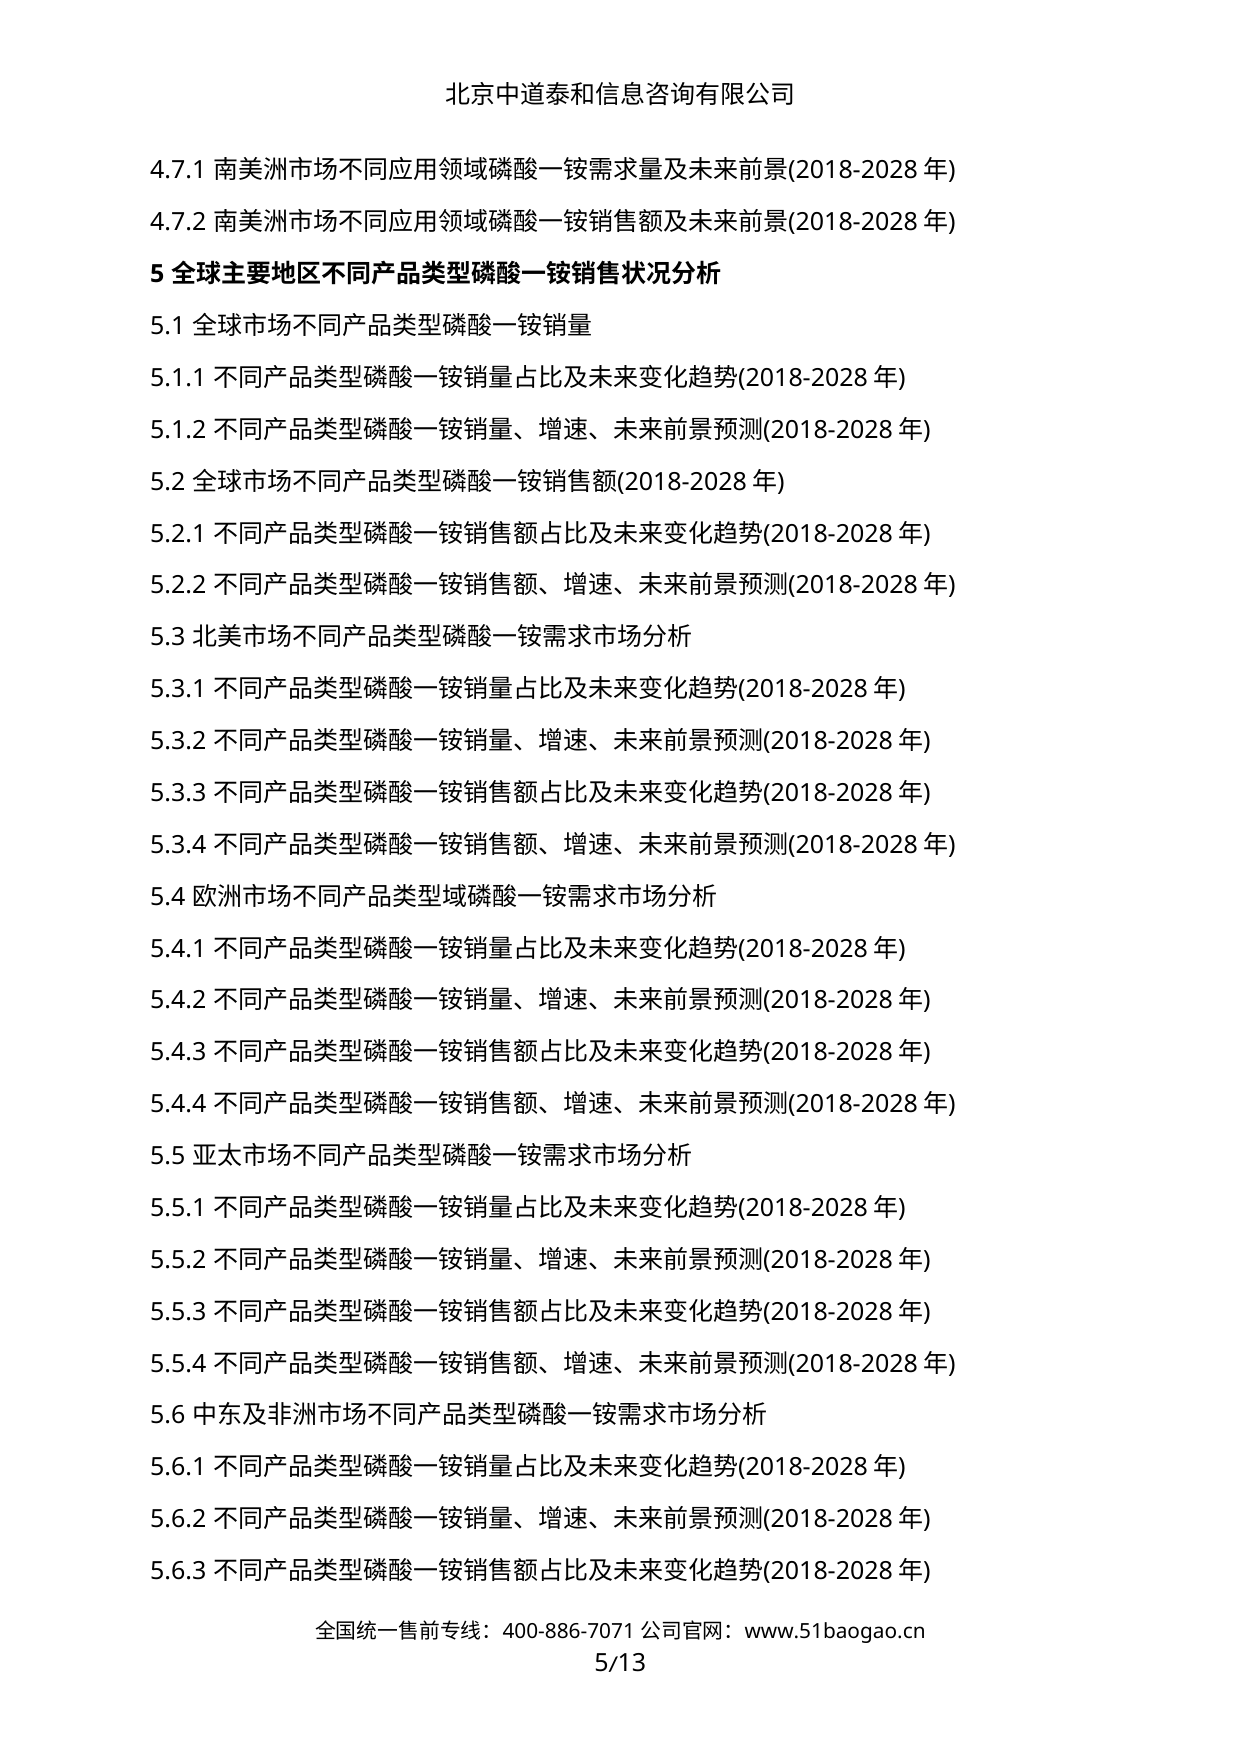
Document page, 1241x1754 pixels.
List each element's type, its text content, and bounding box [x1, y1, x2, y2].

text 5 全球主要地区不同产品类型磷酸一铵销售状况分析 [150, 254, 1090, 290]
text 5.3.4 不同产品类型磷酸一铵销售额、增速、未来前景预测(2018-2028年) [150, 824, 1090, 861]
text 5.6.2 不同产品类型磷酸一铵销量、增速、未来前景预测(2018-2028年) [150, 1499, 1090, 1535]
text 5.2.1 不同产品类型磷酸一铵销售额占比及未来变化趋势(2018-2028年) [150, 513, 1090, 549]
text 5.6.1 不同产品类型磷酸一铵销量占比及未来变化趋势(2018-2028年) [150, 1447, 1090, 1483]
text 5.1 全球市场不同产品类型磷酸一铵销量 [150, 306, 1090, 342]
text 5.3 北美市场不同产品类型磷酸一铵需求市场分析 [150, 617, 1090, 653]
text 5.3.1 不同产品类型磷酸一铵销量占比及未来变化趋势(2018-2028年) [150, 669, 1090, 705]
text 5.1.2 不同产品类型磷酸一铵销量、增速、未来前景预测(2018-2028年) [150, 409, 1090, 446]
text 4.7.2 南美洲市场不同应用领域磷酸一铵销售额及未来前景(2018-2028年) [150, 202, 1090, 238]
text 5.5 亚太市场不同产品类型磷酸一铵需求市场分析 [150, 1136, 1090, 1172]
text 4.7.1 南美洲市场不同应用领域磷酸一铵需求量及未来前景(2018-2028年) [150, 150, 1090, 186]
text 5.4.4 不同产品类型磷酸一铵销售额、增速、未来前景预测(2018-2028年) [150, 1084, 1090, 1120]
text 5.2.2 不同产品类型磷酸一铵销售额、增速、未来前景预测(2018-2028年) [150, 565, 1090, 601]
text 5.1.1 不同产品类型磷酸一铵销量占比及未来变化趋势(2018-2028年) [150, 357, 1090, 394]
text 5.2 全球市场不同产品类型磷酸一铵销售额(2018-2028年) [150, 461, 1090, 497]
text 5.3.3 不同产品类型磷酸一铵销售额占比及未来变化趋势(2018-2028年) [150, 772, 1090, 809]
text 5.5.4 不同产品类型磷酸一铵销售额、增速、未来前景预测(2018-2028年) [150, 1343, 1090, 1379]
text 5.6 中东及非洲市场不同产品类型磷酸一铵需求市场分析 [150, 1395, 1090, 1431]
text 5.6.3 不同产品类型磷酸一铵销售额占比及未来变化趋势(2018-2028年) [150, 1551, 1090, 1587]
text 5.4.2 不同产品类型磷酸一铵销量、增速、未来前景预测(2018-2028年) [150, 980, 1090, 1016]
text 5.3.2 不同产品类型磷酸一铵销量、增速、未来前景预测(2018-2028年) [150, 721, 1090, 757]
text 5.5.3 不同产品类型磷酸一铵销售额占比及未来变化趋势(2018-2028年) [150, 1291, 1090, 1327]
text 5.5.2 不同产品类型磷酸一铵销量、增速、未来前景预测(2018-2028年) [150, 1239, 1090, 1276]
text 5.4.3 不同产品类型磷酸一铵销售额占比及未来变化趋势(2018-2028年) [150, 1032, 1090, 1068]
text 5.4.1 不同产品类型磷酸一铵销量占比及未来变化趋势(2018-2028年) [150, 928, 1090, 964]
text 5.4 欧洲市场不同产品类型域磷酸一铵需求市场分析 [150, 876, 1090, 912]
text 5.5.1 不同产品类型磷酸一铵销量占比及未来变化趋势(2018-2028年) [150, 1187, 1090, 1224]
